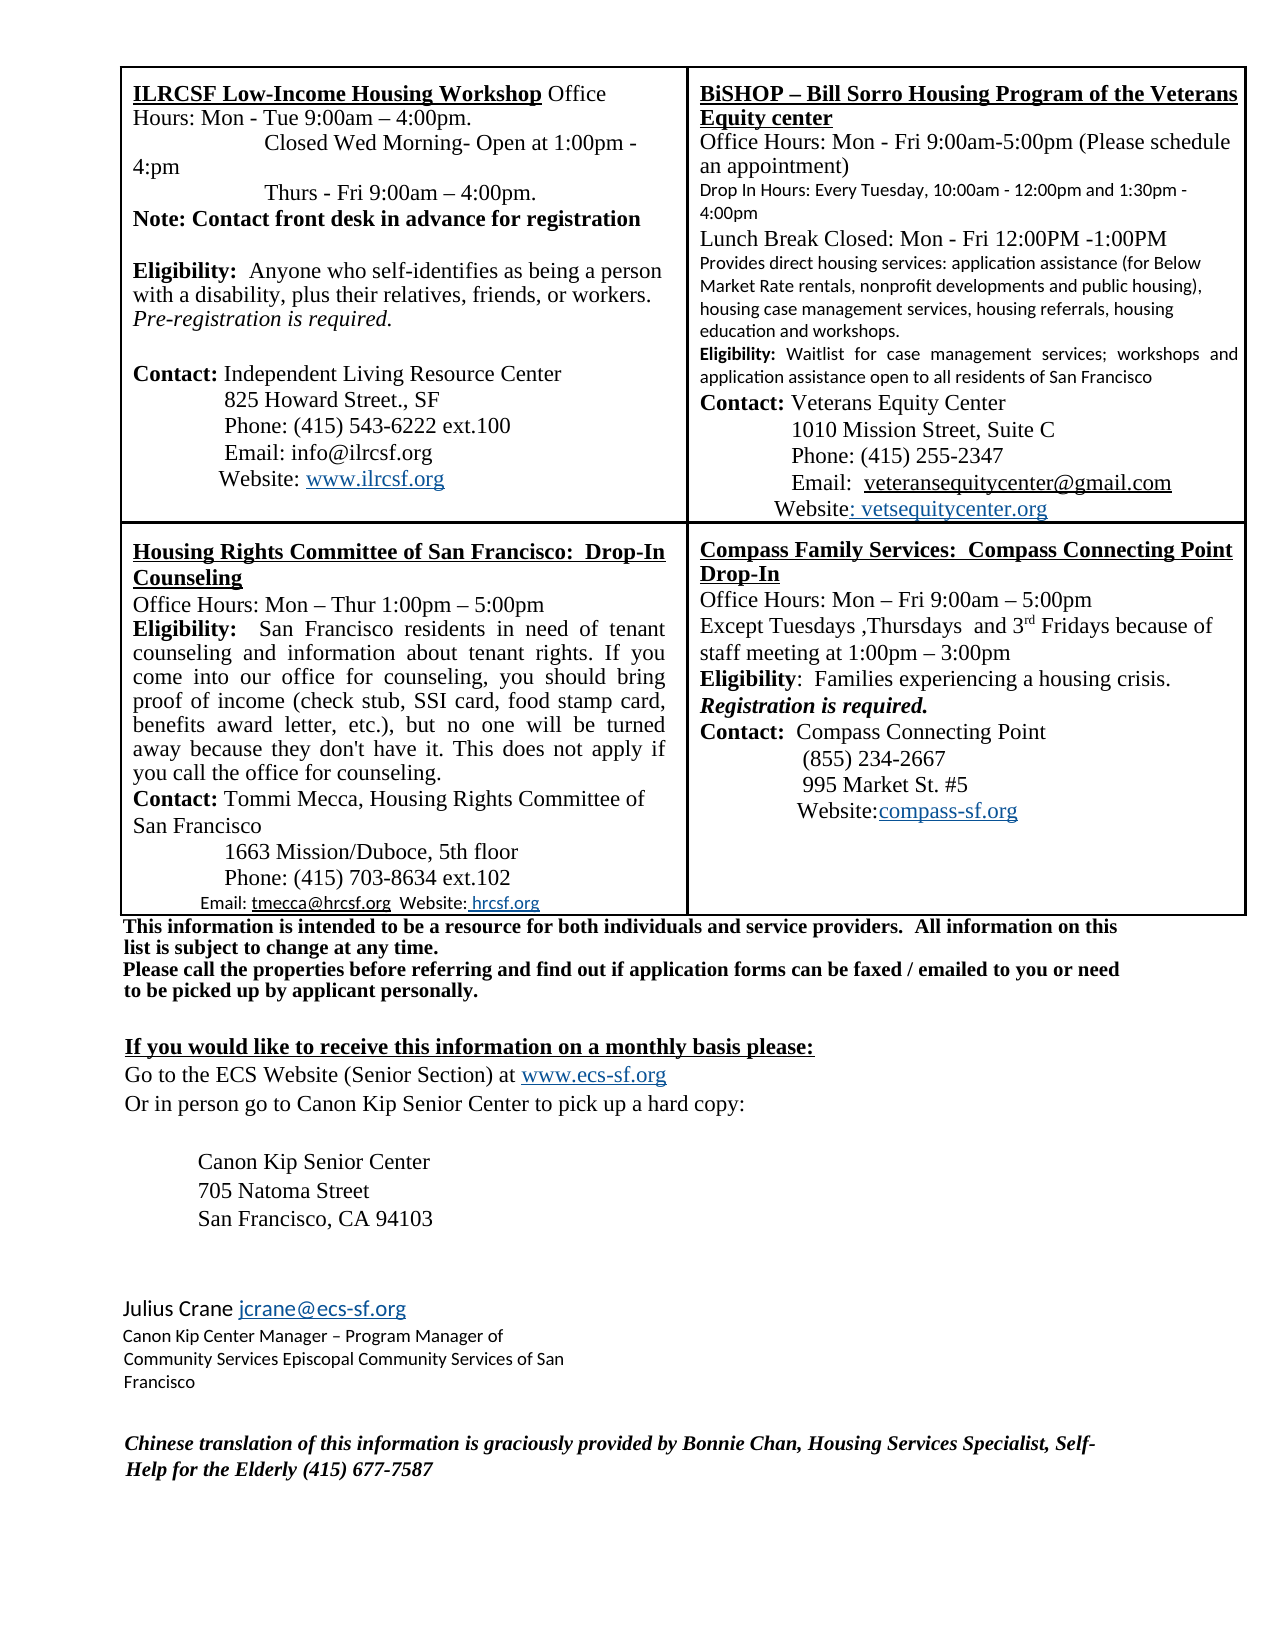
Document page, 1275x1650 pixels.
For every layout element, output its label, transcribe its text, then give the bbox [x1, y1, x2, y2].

table_header BiSHOP – Bill Sorro Housing Program of the Veterans Equity center Office Hours: Mon - Fri 9:00am-5:00pm (Please schedule an appointment) Drop In Hours: Every Tuesday, 10:00am - 12:00pm and 1:30pm - 4:00pm Lunch Break Closed: Mon - Fri 12:00PM -1:00PM Provides direct housing services: application assistance (for Below Market Rate rentals, nonprofit developments and public housing), housing case management services, housing referrals, housing education and workshops. Eligibility: Waitlist for case management services; workshops and application assistance open to all residents of San Francisco Contact: Veterans Equity Center 1010 Mission Street, Suite C Phone: (415) 255-2347 Email: veteransequitycenter@gmail.com Website: vetsequitycenter.org [689, 68, 1244, 521]
text This information is intended to be a resource for both individuals and service providers. All information on this list is subject to change at any time. [123, 916, 1129, 959]
text If you would like to receive this information on a monthly basis please: [124, 1033, 1129, 1059]
text Go to the ECS Website (Senior Section) at www.ecs-sf.org [124, 1061, 1129, 1087]
table_cell Compass Family Services: Compass Connecting Point Drop-In Office Hours: Mon – Fri 9:00am – 5:00pm Except Tuesdays ,Thursdays and 3rd Fridays because of staff meeting at 1:00pm – 3:00pm Eligibility: Families experiencing a housing crisis. Registration is required. Contact: Compass Connecting Point (855) 234-2667 995 Market St. #5 Website:compass-sf.org [689, 524, 1244, 914]
text Please call the properties before referring and find out if application forms can be faxed / emailed to you or need to be picked up by applicant personally. [123, 959, 1129, 1002]
text Canon Kip Center Manager – Program Manager of Community Services Episcopal Community Services of San Francisco [123, 1324, 577, 1393]
table_cell Housing Rights Committee of San Francisco: Drop-In Counseling Office Hours: Mon – Thur 1:00pm – 5:00pm Eligibility: San Francisco residents in need of tenant counseling and information about tenant rights. If you come into our office for counseling, you should bring proof of income (check stub, SSI card, food stamp card, benefits award letter, etc.), but no one will be turned away because they don't have it. This does not apply if you call the office for counseling. Contact: Tommi Mecca, Housing Rights Committee of San Francisco 1663 Mission/Duboce, 5th floor Phone: (415) 703-8634 ext.102 Email: tmecca@hrcsf.org Website: hrcsf.org [122, 524, 686, 914]
text San Francisco, CA 94103 [198, 1205, 1129, 1231]
text Or in person go to Canon Kip Senior Center to pick up a hard copy: [124, 1089, 1129, 1116]
text Canon Kip Senior Center [198, 1148, 1129, 1174]
table_header ILRCSF Low-Income Housing Workshop Office Hours: Mon - Tue 9:00am – 4:00pm. Closed Wed Morning- Open at 1:00pm - 4:pm Thurs - Fri 9:00am – 4:00pm. Note: Contact front desk in advance for registration Eligibility: Anyone who self-identifies as being a person with a disability, plus their relatives, friends, or workers. Pre-registration is required. Contact: Independent Living Resource Center 825 Howard Street., SF Phone: (415) 543-6222 ext.100 Email: info@ilrcsf.org Website: www.ilrcsf.org [122, 68, 686, 521]
text 705 Natoma Street [198, 1177, 1129, 1203]
subtitle Chinese translation of this information is graciously provided by Bonnie Chan, Housing Services Specialist, Self-Help for the Elderly (415) 677-7587 [124, 1431, 1129, 1481]
text Julius Crane jcrane@ecs-sf.org [123, 1294, 1129, 1322]
